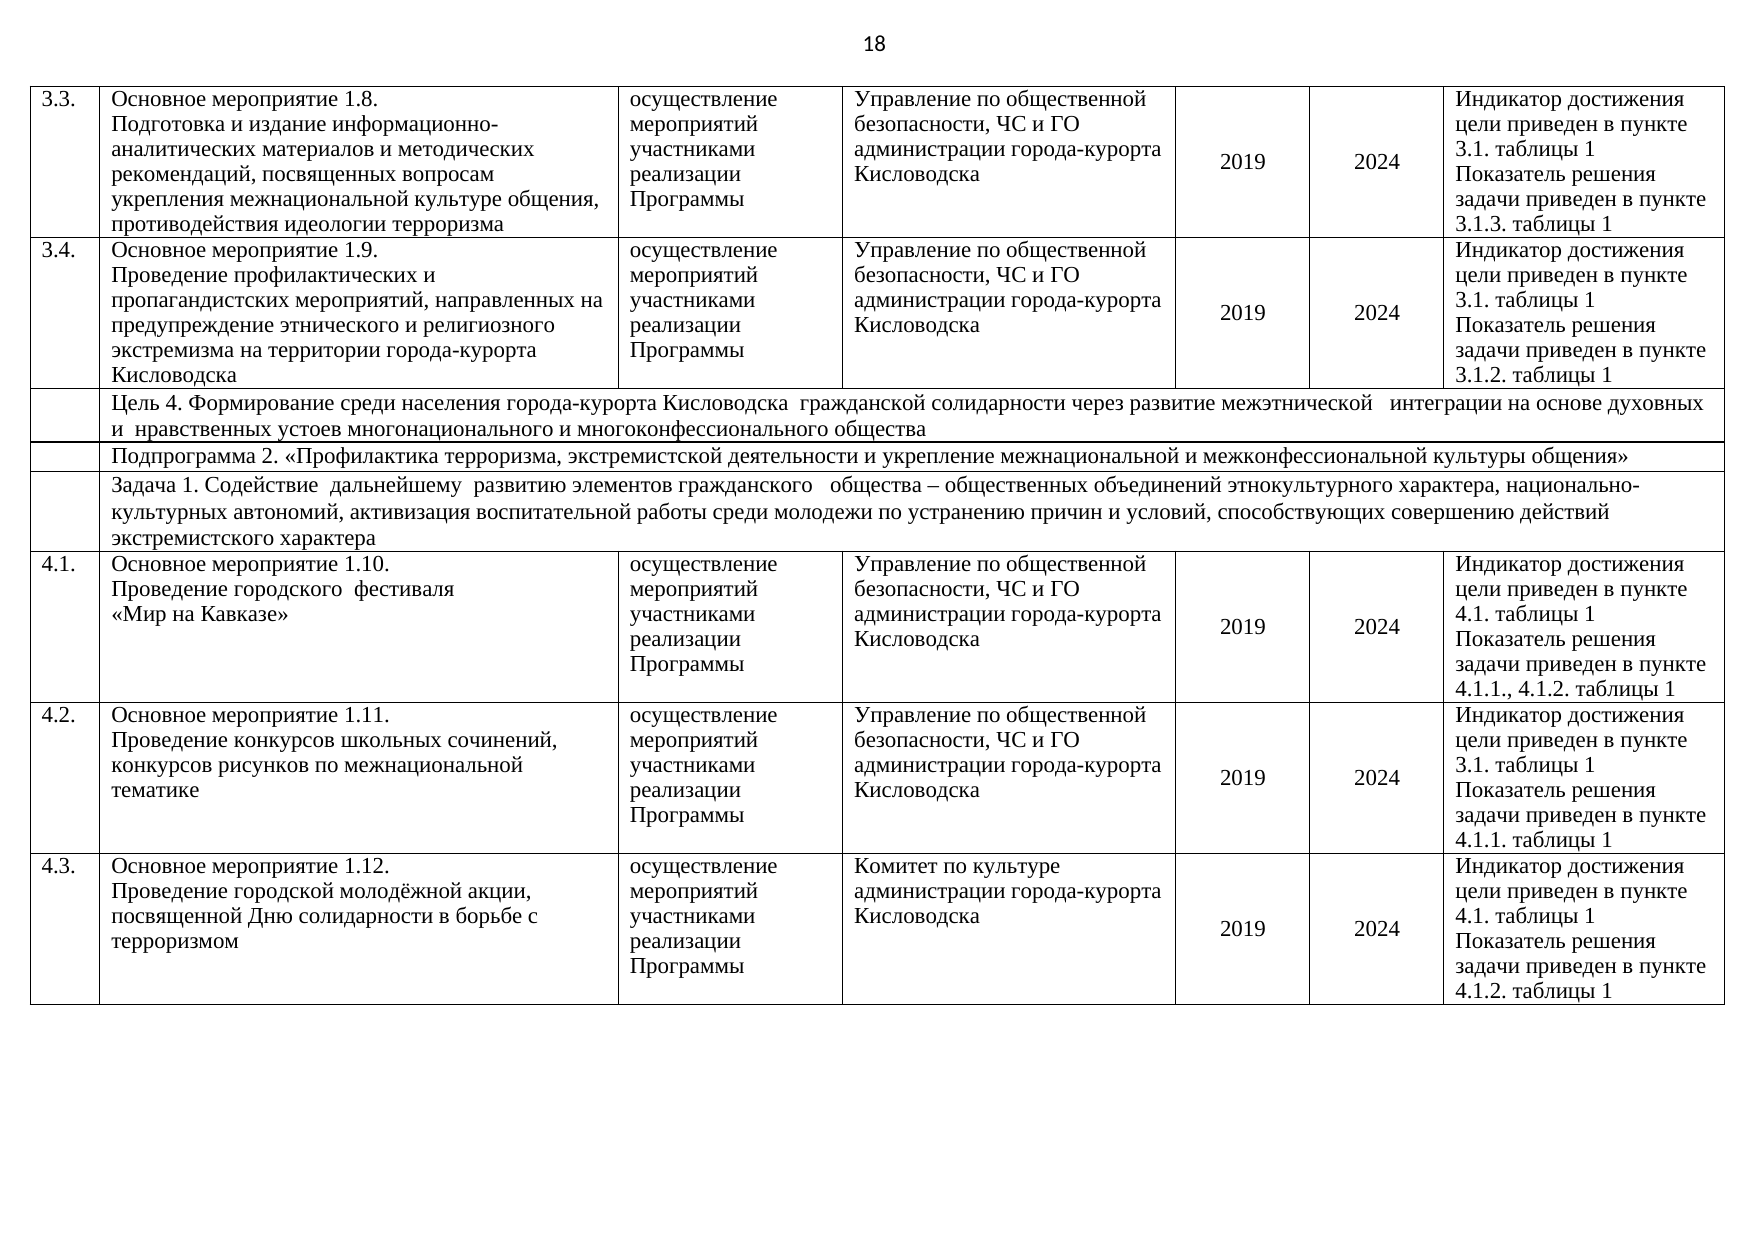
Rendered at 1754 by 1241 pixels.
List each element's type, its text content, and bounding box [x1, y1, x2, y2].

table_cell 2019 [1176, 703, 1309, 853]
table_cell 2019 [1176, 238, 1309, 388]
table_cell Индикатор достижения цели приведен в пункте 4.1. таблицы 1 Показатель решения задачи приведен в пункте 4.1.2. таблицы 1 [1444, 854, 1724, 1004]
table_cell Индикатор достижения цели приведен в пункте 4.1. таблицы 1 Показатель решения задачи приведен в пункте 4.1.1., 4.1.2. таблицы 1 [1444, 552, 1724, 702]
table_cell 4.1. [31, 552, 99, 702]
table_cell 2019 [1176, 87, 1309, 237]
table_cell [619, 87, 842, 237]
table_cell Индикатор достижения цели приведен в пункте 3.1. таблицы 1 Показатель решения задачи приведен в пункте 3.1.3. таблицы 1 [1444, 87, 1724, 237]
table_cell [843, 87, 1175, 237]
table_cell 2019 [1176, 854, 1309, 1004]
table_cell Основное мероприятие 1.9. Проведение профилактических и пропагандистских мероприятий, направленных на предупреждение этнического и религиозного экстремизма на территории города-курорта Кисловодска [100, 238, 618, 388]
table_cell Задача 1. Содействие дальнейшему развитию элементов гражданского общества – общественных объединений этнокультурного характера, национально-культурных автономий, активизация воспитательной работы среди молодежи по устранению причин и условий, способствующих совершению действий экстремистского характера [100, 472, 1724, 551]
table_cell 4.2. [31, 703, 99, 853]
table_cell осуществление мероприятий участниками реализации Программы [619, 854, 842, 1004]
table_cell осуществление мероприятий участниками реализации Программы [619, 238, 842, 388]
table_cell 2024 [1310, 854, 1443, 1004]
table_cell 3.4. [31, 238, 99, 388]
table_cell осуществление мероприятий участниками реализации Программы [619, 552, 842, 702]
table_cell 4.3. [31, 854, 99, 1004]
table_cell 3.3. [31, 87, 99, 237]
table_cell Управление по общественной безопасности, ЧС и ГО администрации города-курорта Кисловодска [843, 552, 1175, 702]
table_cell [31, 472, 99, 551]
table_cell [31, 443, 99, 471]
table_cell Управление по общественной безопасности, ЧС и ГО администрации города-курорта Кисловодска [843, 703, 1175, 853]
table_cell Цель 4. Формирование среди населения города-курорта Кисловодска гражданской солидарности через развитие межэтнической интеграции на основе духовных и нравственных устоев многонационального и многоконфессионального общества [100, 389, 1724, 441]
table_cell Индикатор достижения цели приведен в пункте 3.1. таблицы 1 Показатель решения задачи приведен в пункте 4.1.1. таблицы 1 [1444, 703, 1724, 853]
table_cell Основное мероприятие 1.10. Проведение городского фестиваля «Мир на Кавказе» [100, 552, 618, 702]
table_cell 2024 [1310, 238, 1443, 388]
table_cell Управление по общественной безопасности, ЧС и ГО администрации города-курорта Кисловодска [843, 238, 1175, 388]
table_cell Основное мероприятие 1.11. Проведение конкурсов школьных сочинений, конкурсов рисунков по межнациональной тематике [100, 703, 618, 853]
table_cell 2024 [1310, 87, 1443, 237]
table_cell 2024 [1310, 703, 1443, 853]
table_cell [31, 389, 99, 441]
table_cell Комитет по культуре администрации города-курорта Кисловодска [843, 854, 1175, 1004]
table_cell 2024 [1310, 552, 1443, 702]
table_cell осуществление мероприятий участниками реализации Программы [619, 703, 842, 853]
table_cell Индикатор достижения цели приведен в пункте 3.1. таблицы 1 Показатель решения задачи приведен в пункте 3.1.2. таблицы 1 [1444, 238, 1724, 388]
table_cell Основное мероприятие 1.8. Подготовка и издание информационно-аналитических материалов и методических рекомендаций, посвященных вопросам укрепления межнациональной культуре общения, противодействия идеологии терроризма [100, 87, 618, 237]
table_cell 2019 [1176, 552, 1309, 702]
table_cell Подпрограмма 2. «Профилактика терроризма, экстремистской деятельности и укрепление межнациональной и межконфессиональной культуры общения» [100, 443, 1724, 471]
table_cell Основное мероприятие 1.12. Проведение городской молодёжной акции, посвященной Дню солидарности в борьбе с терроризмом [100, 854, 618, 1004]
